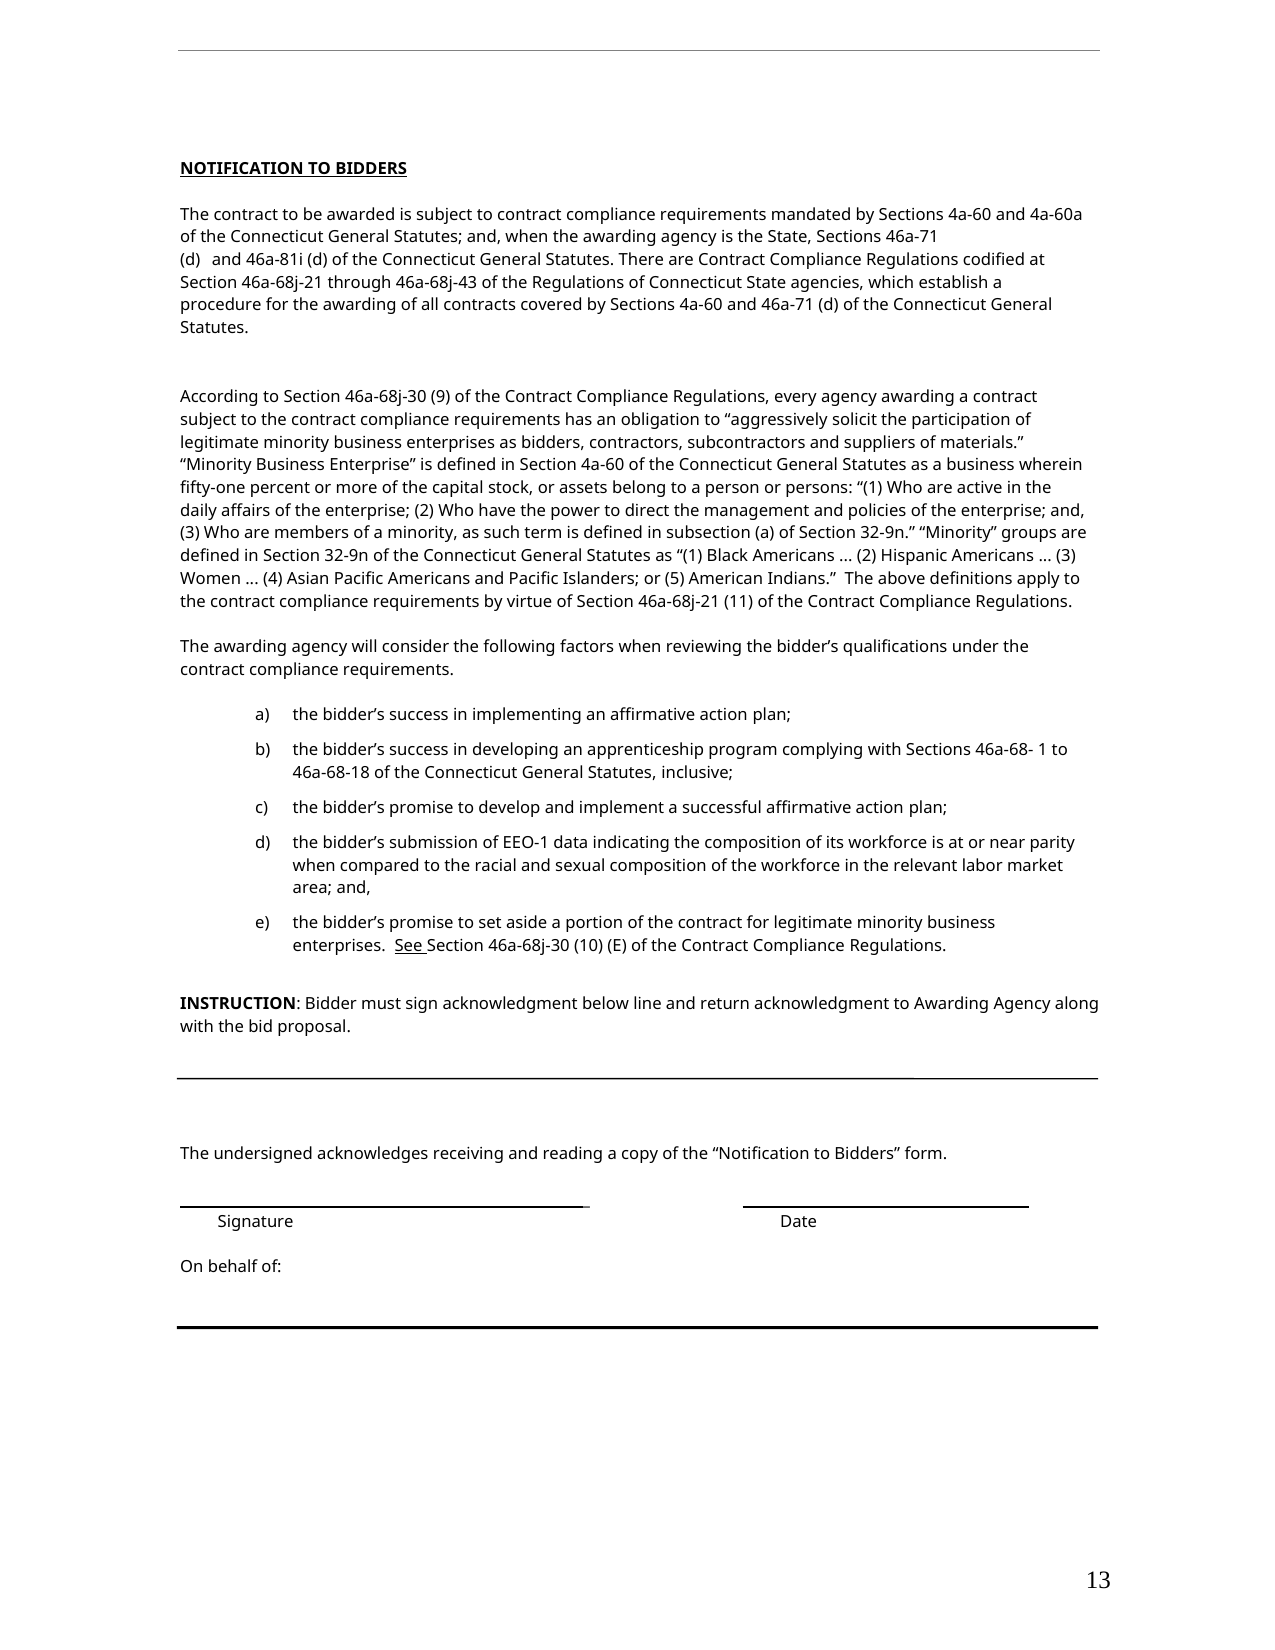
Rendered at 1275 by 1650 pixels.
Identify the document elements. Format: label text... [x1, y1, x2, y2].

text According to Section 46a-68j-30 (9) of the Contract Compliance Regulations, every agency awarding a contract subject to the contract compliance requirements has an obligation to “aggressively solicit the participation of legitimate minority business enterprises as bidders, contractors, subcontractors and suppliers of materials.” “Minority Business Enterprise” is defined in Section 4a-60 of the Connecticut General Statutes as a business wherein fifty-one percent or more of the capital stock, or assets belong to a person or persons: “(1) Who are active in the daily affairs of the enterprise; (2) Who have the power to direct the management and policies of the enterprise; and, (3) Who are members of a minority, as such term is defined in subsection (a) of Section 32-9n.” “Minority” groups are defined in Section 32-9n of the Connecticut General Statutes as “(1) Black Americans ... (2) Hispanic Americans ... (3) Women ... (4) Asian Pacific Americans and Pacific Islanders; or (5) American Indians.” The above definitions apply to the contract compliance requirements by virtue of Section 46a-68j-21 (11) of the Contract Compliance Regulations. [180, 385, 1091, 612]
text _ Signature Date [180, 1187, 1029, 1233]
text The contract to be awarded is subject to contract compliance requirements mandated by Sections 4a-60 and 4a-60a of the Connecticut General Statutes; and, when the awarding agency is the State, Sections 46a-71 [180, 202, 1095, 247]
list the bidder’s success in implementing an affirmative action plan; [255, 703, 1110, 725]
text NOTIFICATION TO BIDDERS [180, 157, 1110, 179]
text On behalf of: [180, 1255, 1110, 1278]
list and 46a-81i (d) of the Connecticut General Statutes. There are Contract Compliance Regulations codified at Section 46a-68j-21 through 46a-68j-43 of the Regulations of Connecticut State agencies, which establish a procedure for the awarding of all contracts covered by Sections 4a-60 and 46a-71 (d) of the Connecticut General Statutes. [180, 247, 1081, 338]
list the bidder’s success in developing an apprenticeship program complying with Sections 46a-68- 1 to 46a-68-18 of the Connecticut General Statutes, inclusive; [255, 738, 1093, 783]
text The awarding agency will consider the following factors when reviewing the bidder’s qualifications under the contract compliance requirements. [180, 635, 1090, 680]
list the bidder’s submission of EEO-1 data indicating the composition of its workforce is at or near parity when compared to the racial and sexual composition of the workforce in the relevant labor market area; and, [255, 831, 1083, 899]
list the bidder’s promise to set aside a portion of the contract for legitimate minority business enterprises. See Section 46a-68j-30 (10) (E) of the Contract Compliance Regulations. [255, 911, 1055, 957]
text The undersigned acknowledges receiving and reading a copy of the “Notification to Bidders” form. [180, 1142, 1110, 1164]
list the bidder’s promise to develop and implement a successful affirmative action plan; [255, 796, 1110, 818]
text INSTRUCTION: Bidder must sign acknowledgment below line and return acknowledgment to Awarding Agency along with the bid proposal. [180, 992, 1110, 1037]
